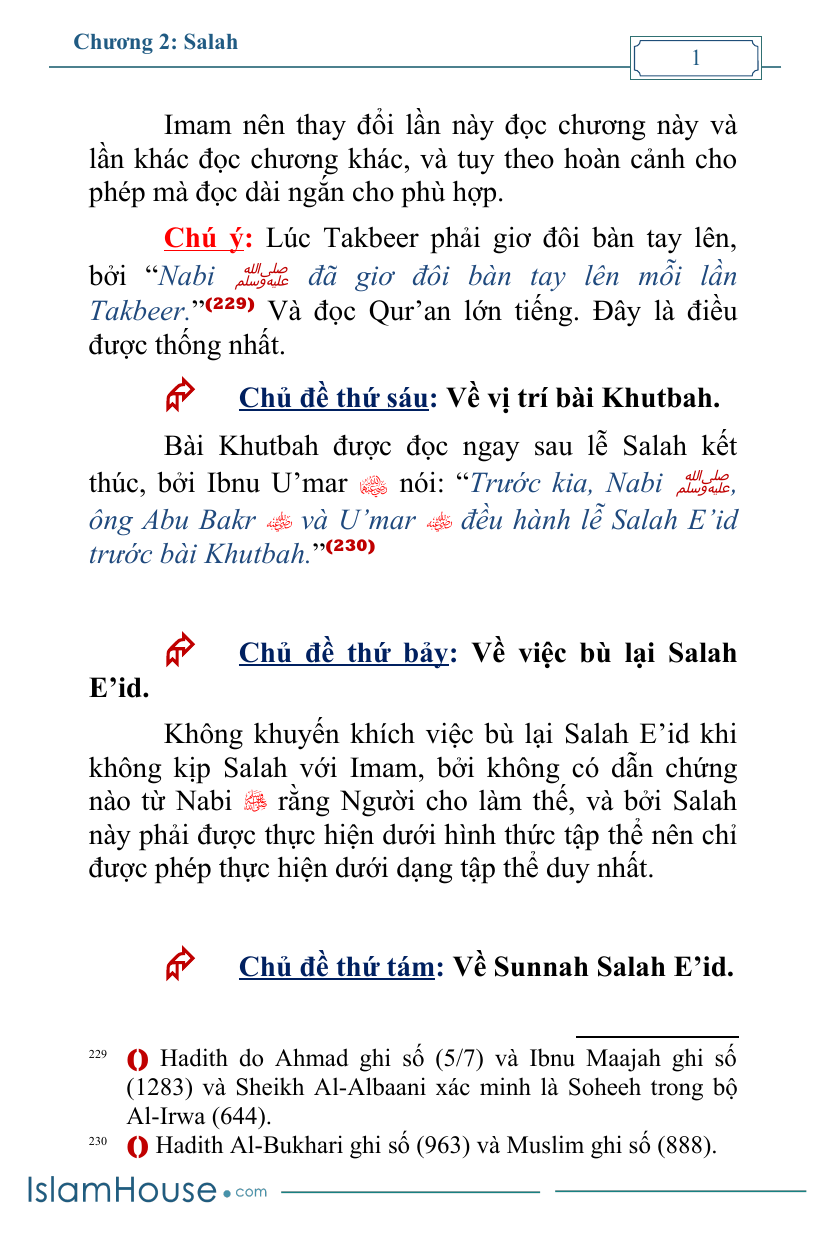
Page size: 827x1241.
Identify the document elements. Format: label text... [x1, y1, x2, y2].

list Chủ đề thứ sáu: Về vị trí bài Khutbah. [89, 373, 738, 415]
text Chú ý: Lúc Takbeer phải giơ đôi bàn tay lên, bởi “Nabi ﷺ đã giơ đôi bàn tay lên mỗi lần Takbeer.”() Và đọc Qur’an lớn tiếng. Đây là điều được thống nhất. [89, 221, 738, 361]
picture [548, 1170, 807, 1208]
list Chủ đề thứ tám: Về Sunnah Salah E’id. [89, 942, 738, 984]
text Imam nên thay đổi lần này đọc chương này và lần khác đọc chương khác, và tuy theo hoàn cảnh cho phép mà đọc dài ngắn cho phù hợp. [89, 107, 738, 208]
list Chủ đề thứ bảy: Về việc bù lại Salah E’id. [89, 628, 738, 704]
text Bài Khutbah được đọc ngay sau lễ Salah kết thúc, bởi Ibnu U’mar  nói: “Trước kia, Nabi ﷺ, ông Abu Bakr và U’mar đều hành lễ Salah E’id trước bài Khutbah.”() [89, 428, 738, 570]
text Không khuyến khích việc bù lại Salah E’id khi không kịp Salah với Imam, bởi không có dẫn chứng nào từ Nabi rằng Người cho làm thế, và bởi Salah này phải được thực hiện dưới hình thức tập thể nên chỉ được phép thực hiện dưới dạng tập thể duy nhất. [89, 716, 738, 884]
picture [20, 1171, 541, 1209]
